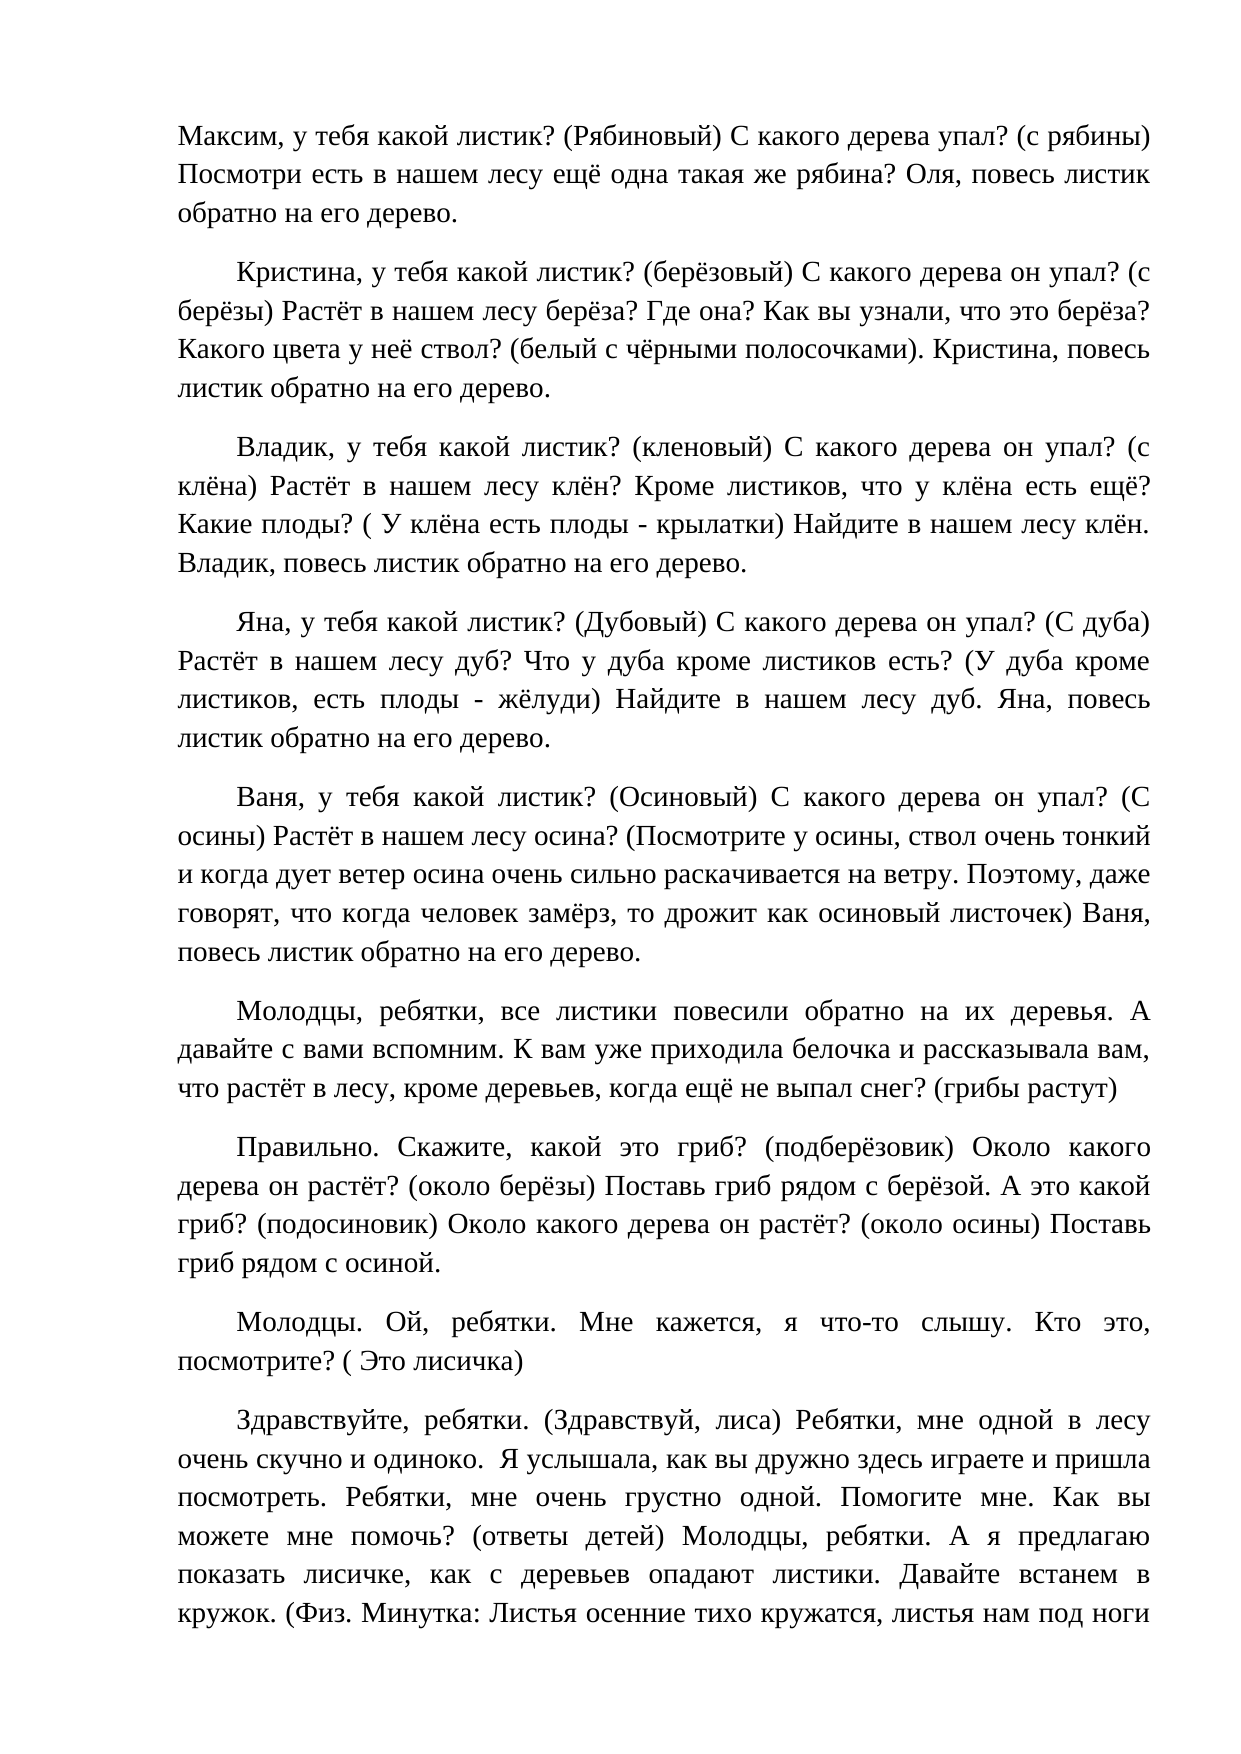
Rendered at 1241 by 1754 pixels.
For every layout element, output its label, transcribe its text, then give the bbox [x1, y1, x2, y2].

text Яна, у тебя какой листик? (Дубовый) С какого дерева он упал? (С дуба) Растёт в нашем лесу дуб? Что у дуба кроме листиков есть? (У дуба кроме листиков, есть плоды - жёлуди) Найдите в нашем лесу дуб. Яна, повесь листик обратно на его дерево. [177, 604, 1152, 754]
text Молодцы, ребятки, все листики повесили обратно на их деревья. А давайте с вами вспомним. К вам уже приходила белочка и рассказывала вам, что растёт в лесу, кроме деревьев, когда ещё не выпал снег? (грибы растут) [177, 993, 1152, 1104]
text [177, 1402, 1152, 1629]
text Ваня, у тебя какой листик? (Осиновый) С какого дерева он упал? (С осины) Растёт в нашем лесу осина? (Посмотрите у осины, ствол очень тонкий и когда дует ветер осина очень сильно раскачивается на ветру. Поэтому, даже говорят, что когда человек замёрз, то дрожит как осиновый листочек) Ваня, повесь листик обратно на его дерево. [177, 779, 1152, 967]
text Владик, у тебя какой листик? (кленовый) С какого дерева он упал? (с клёна) Растёт в нашем лесу клён? Кроме листиков, что у клёна есть ещё? Какие плоды? ( У клёна есть плоды - крылатки) Найдите в нашем лесу клён. Владик, повесь листик обратно на его дерево. [177, 429, 1152, 579]
text Кристина, у тебя какой листик? (берёзовый) С какого дерева он упал? (с берёзы) Растёт в нашем лесу берёза? Где она? Как вы узнали, что это берёза? Какого цвета у неё ствол? (белый с чёрными полосочками). Кристина, повесь листик обратно на его дерево. [177, 254, 1152, 404]
text Правильно. Скажите, какой это гриб? (подберёзовик) Около какого дерева он растёт? (около берёзы) Поставь гриб рядом с берёзой. А это какой гриб? (подосиновик) Около какого дерева он растёт? (около осины) Поставь гриб рядом с осиной. [177, 1129, 1152, 1279]
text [177, 118, 1152, 229]
text Молодцы. Ой, ребятки. Мне кажется, я что-то слышу. Кто это, посмотрите? ( Это лисичка) [177, 1304, 1152, 1377]
